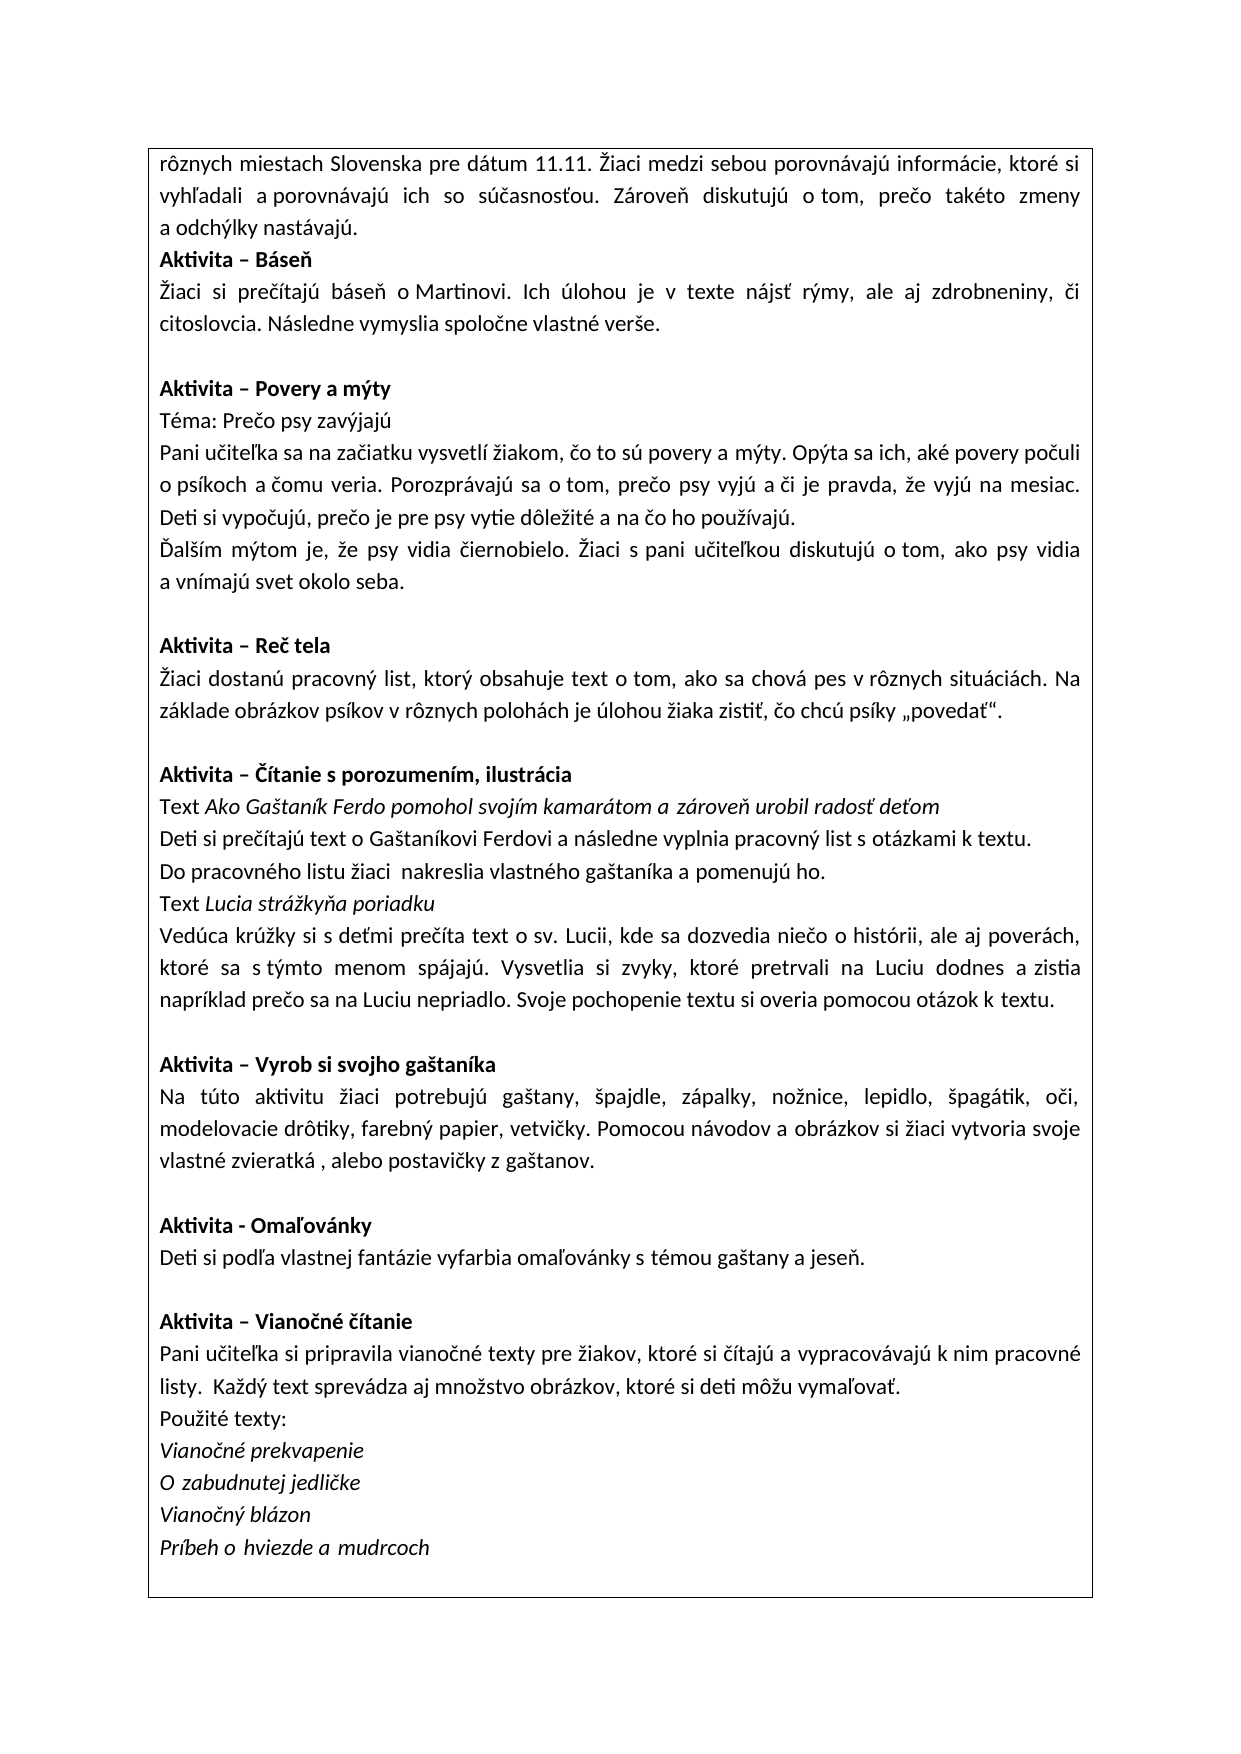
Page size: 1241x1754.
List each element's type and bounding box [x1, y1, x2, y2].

table_header [149, 149, 1092, 1597]
